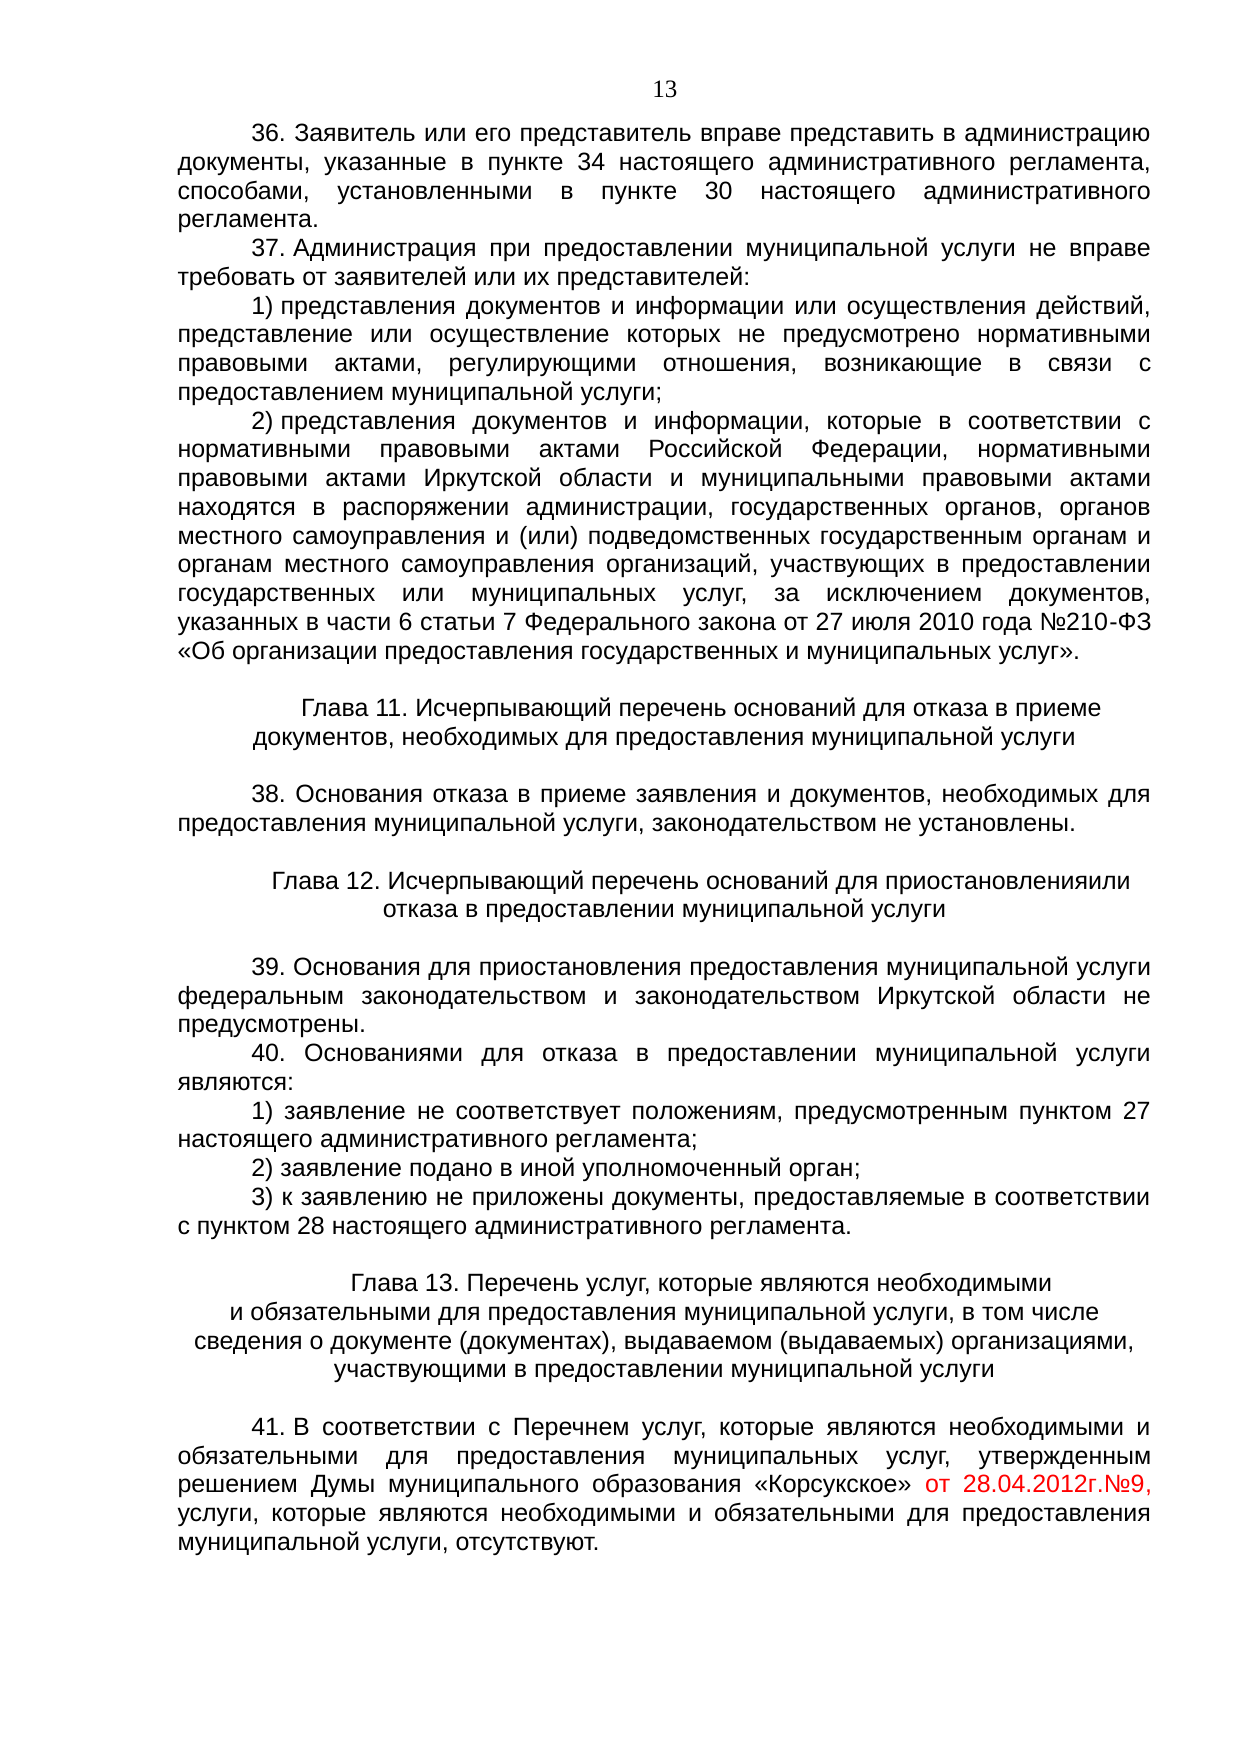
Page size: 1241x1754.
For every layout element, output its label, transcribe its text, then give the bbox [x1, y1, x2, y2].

text 2) представления документов и информации, которые в соответствии с нормативными правовыми актами Российской Федерации, нормативными правовыми актами Иркутской области и муниципальными правовыми актами находятся в распоряжении администрации, государственных органов, органов местного самоуправления и (или) подведомственных государственным органам и органам местного самоуправления организаций, участвующих в предоставлении государственных или муниципальных услуг, за исключением документов, указанных в части 6 статьи 7 Федерального закона от 27 июля 2010 года №210-ФЗ «Об организации предоставления государственных и муниципальных услуг». [177, 406, 1152, 664]
text Глава 11. Исчерпывающий перечень оснований для отказа в приеме документов, необходимых для предоставления муниципальной услуги [177, 693, 1152, 751]
text 1) заявление не соответствует положениям, предусмотренным пунктом 27 настоящего административного регламента; [177, 1096, 1152, 1153]
text 40. Основаниями для отказа в предоставлении муниципальной услуги являются: [177, 1038, 1152, 1096]
text 36. Заявитель или его представитель вправе представить в администрацию документы, указанные в пункте 34 настоящего административного регламента, способами, установленными в пункте 30 настоящего административного регламента. [177, 118, 1152, 233]
text Глава 13. Перечень услуг, которые являются необходимыми и обязательными для предоставления муниципальной услуги, в том числе сведения о документе (документах), выдаваемом (выдаваемых) организациями, участвующими в предоставлении муниципальной услуги [177, 1268, 1152, 1383]
text 37. Администрация при предоставлении муниципальной услуги не вправе требовать от заявителей или их представителей: [177, 233, 1152, 291]
text 2) заявление подано в иной уполномоченный орган; [177, 1153, 1152, 1182]
text 38. Основания отказа в приеме заявления и документов, необходимых для предоставления муниципальной услуги, законодательством не установлены. [177, 779, 1152, 837]
text 41. В соответствии с Перечнем услуг, которые являются необходимыми и обязательными для предоставления муниципальных услуг, утвержденным решением Думы муниципального образования «Корсукское» от 28.04.2012г.№9, услуги, которые являются необходимыми и обязательными для предоставления муниципальной услуги, отсутствуют. [177, 1412, 1152, 1556]
text Глава 12. Исчерпывающий перечень оснований для приостановленияили отказа в предоставлении муниципальной услуги [177, 866, 1152, 923]
text 39. Основания для приостановления предоставления муниципальной услуги федеральным законодательством и законодательством Иркутской области не предусмотрены. [177, 952, 1152, 1038]
text 1) представления документов и информации или осуществления действий, представление или осуществление которых не предусмотрено нормативными правовыми актами, регулирующими отношения, возникающие в связи с предоставлением муниципальной услуги; [177, 291, 1152, 406]
text 3) к заявлению не приложены документы, предоставляемые в соответствии с пунктом 28 настоящего административного регламента. [177, 1182, 1152, 1239]
